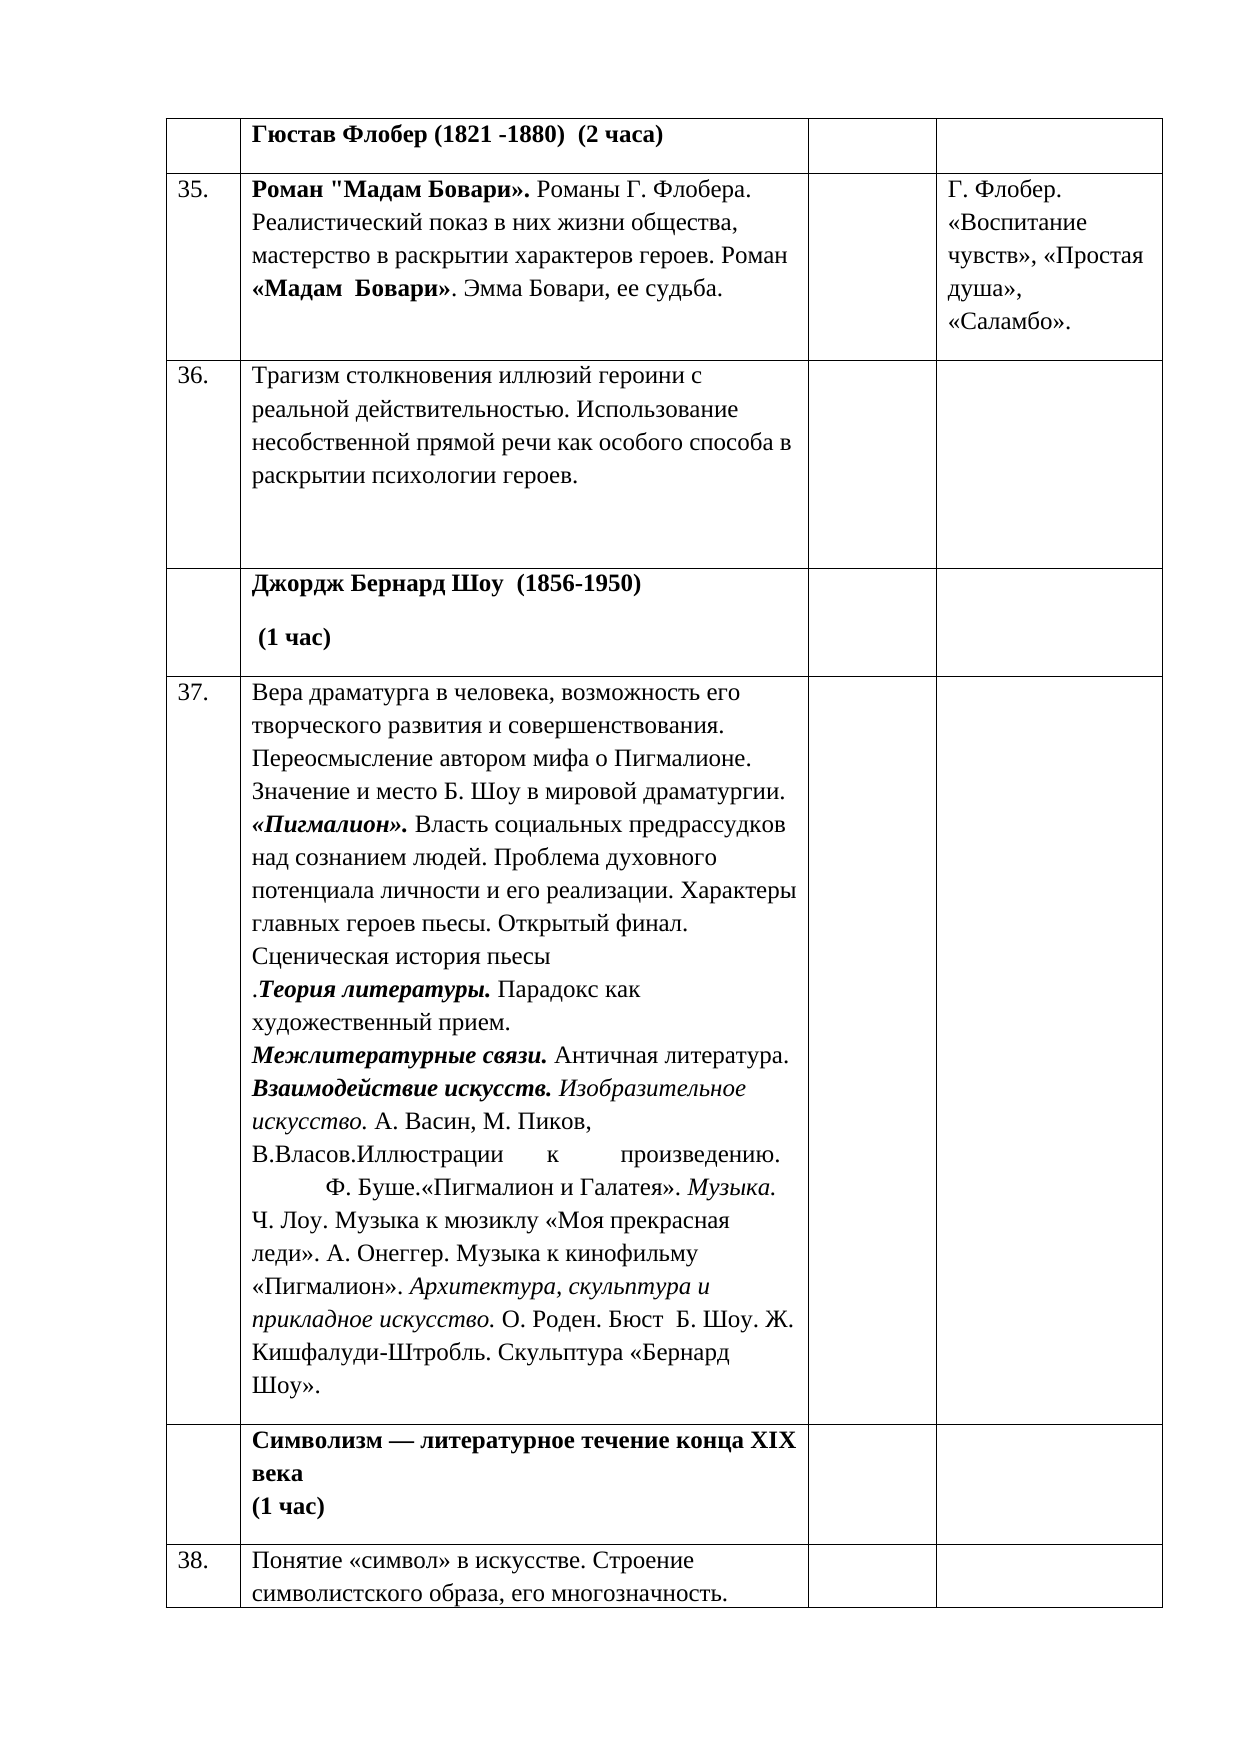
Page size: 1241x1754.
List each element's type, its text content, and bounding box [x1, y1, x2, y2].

table_cell 38. [167, 1545, 240, 1607]
table_cell [809, 119, 936, 173]
table_cell Трагизм столкновения иллюзий героини с реальной действительностью. Использование несобственной прямой речи как особого способа в раскрытии психологии героев. [241, 361, 808, 567]
table_cell [809, 1545, 936, 1607]
table_cell [937, 119, 1162, 173]
table_cell Г. Флобер. «Воспитание чувств», «Простая душа», «Саламбо». [937, 174, 1162, 359]
table_cell 35. [167, 174, 240, 359]
table_cell [937, 1425, 1162, 1544]
table_cell [167, 569, 240, 676]
table_cell Символизм — литературное течение конца XIX века (1 час) [241, 1425, 808, 1544]
table_cell 36. [167, 361, 240, 567]
table_cell [809, 361, 936, 567]
table_cell [937, 1545, 1162, 1607]
table_cell [809, 1425, 936, 1544]
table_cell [241, 1545, 808, 1607]
table_cell [167, 119, 240, 173]
table_cell Вера драматурга в человека, возможность его творческого развития и совершенствования. Переосмысление автором мифа о Пигмалионе. Значение и место Б. Шоу в мировой драматургии. «Пигмалион». Власть социальных предрассудков над сознанием людей. Проблема духовного потенциала личности и его реализации. Характеры главных героев пьесы. Открытый финал. Сценическая история пьесы .Теория литературы. Парадокс как художественный прием. Межлитературные связи. Античная литература. Взаимодействие искусств. Изобразительное искусство. А. Васин, М. Пиков, В.Власов.Иллюстрации к произведению. Ф. Буше.«Пигмалион и Галатея». Музыка. Ч. Лоу. Музыка к мюзиклу «Моя прекрасная леди». А. Онеггер. Музыка к кинофильму «Пигмалион». Архитектура, скульптура и прикладное искусство. О. Роден. Бюст Б. Шоу. Ж. Кишфалуди-Штробль. Скульптура «Бернард Шоу». [241, 677, 808, 1424]
table_cell Роман "Мадам Бовари». Романы Г. Флобера. Реалистический показ в них жизни общества, мастерство в раскрытии характеров героев. Роман «Мадам Бовари». Эмма Бовари, ее судьба. [241, 174, 808, 359]
table_cell [937, 569, 1162, 676]
table_cell [809, 677, 936, 1424]
table_cell [809, 569, 936, 676]
table_cell Джордж Бернард Шоу (1856-1950) (1 час) [241, 569, 808, 676]
table_cell [809, 174, 936, 359]
table_cell [937, 361, 1162, 567]
table_cell [937, 677, 1162, 1424]
table_cell Гюстав Флобер (1821 -1880) (2 часа) [241, 119, 808, 173]
table_cell 37. [167, 677, 240, 1424]
table_cell [167, 1425, 240, 1544]
